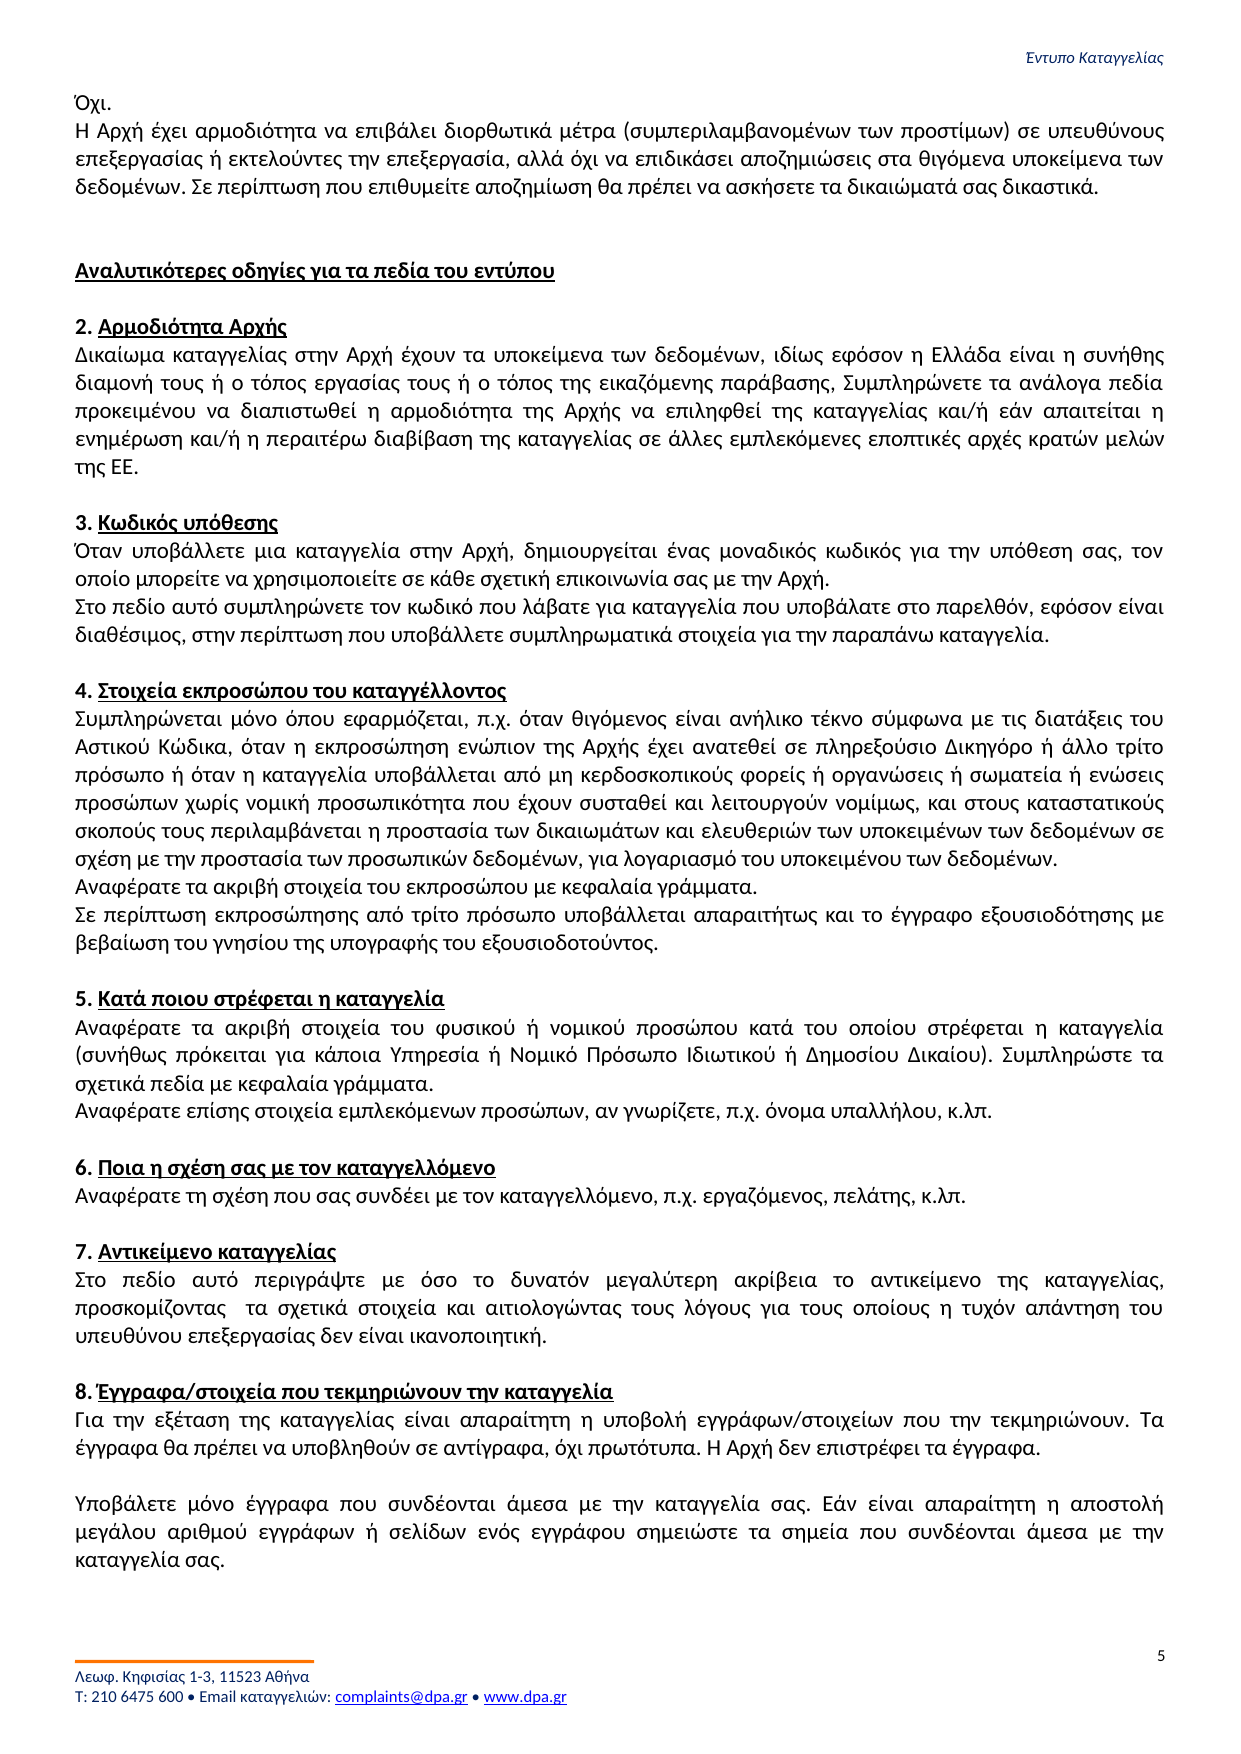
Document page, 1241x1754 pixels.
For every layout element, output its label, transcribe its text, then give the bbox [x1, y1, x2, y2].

text Αναφέρατε τα ακριβή στοιχεία του φυσικού ή νομικού προσώπου κατά του οποίου στρέφεται η καταγγελία (συνήθως πρόκειται για κάποια Υπηρεσία ή Νομικό Πρόσωπο Ιδιωτικού ή Δημοσίου Δικαίου). Συμπληρώστε τα σχετικά πεδία με κεφαλαία γράμματα. [75, 1013, 1165, 1097]
text Για την εξέταση της καταγγελίας είναι απαραίτητη η υποβολή εγγράφων/στοιχείων που την τεκμηριώνουν. Τα έγγραφα θα πρέπει να υποβληθούν σε αντίγραφα, όχι πρωτότυπα. Η Αρχή δεν επιστρέφει τα έγγραφα. [75, 1405, 1165, 1461]
text Στο πεδίο αυτό περιγράψτε με όσο το δυνατόν μεγαλύτερη ακρίβεια το αντικείμενο της καταγγελίας, προσκομίζοντας τα σχετικά στοιχεία και αιτιολογώντας τους λόγους για τους οποίους η τυχόν απάντηση του υπευθύνου επεξεργασίας δεν είναι ικανοποιητική. [75, 1265, 1165, 1349]
text Αναφέρατε τη σχέση που σας συνδέει με τον καταγγελλόμενο, π.χ. εργαζόμενος, πελάτης, κ.λπ. [75, 1181, 1165, 1209]
text Υποβάλετε μόνο έγγραφα που συνδέονται άμεσα με την καταγγελία σας. Εάν είναι απαραίτητη η αποστολή μεγάλου αριθμού εγγράφων ή σελίδων ενός εγγράφου σημειώστε τα σημεία που συνδέονται άμεσα με την καταγγελία σας. [75, 1489, 1165, 1573]
text Συμπληρώνεται μόνο όπου εφαρμόζεται, π.χ. όταν θιγόμενος είναι ανήλικο τέκνο σύμφωνα με τις διατάξεις του Αστικού Κώδικα, όταν η εκπροσώπηση ενώπιον της Αρχής έχει ανατεθεί σε πληρεξούσιο Δικηγόρο ή άλλο τρίτο πρόσωπο ή όταν η καταγγελία υποβάλλεται από μη κερδοσκοπικούς φορείς ή οργανώσεις ή σωματεία ή ενώσεις προσώπων χωρίς νομική προσωπικότητα που έχουν συσταθεί και λειτουργούν νομίμως, και στους καταστατικούς σκοπούς τους περιλαμβάνεται η προστασία των δικαιωμάτων και ελευθεριών των υποκειμένων των δεδομένων σε σχέση με την προστασία των προσωπικών δεδομένων, για λογαριασμό του υποκειμένου των δεδομένων. [75, 704, 1165, 872]
text Στο πεδίο αυτό συμπληρώνετε τον κωδικό που λάβατε για καταγγελία που υποβάλατε στο παρελθόν, εφόσον είναι διαθέσιμος, στην περίπτωση που υποβάλλετε συμπληρωματικά στοιχεία για την παραπάνω καταγγελία. [75, 592, 1165, 648]
text Η Αρχή έχει αρμοδιότητα να επιβάλει διορθωτικά μέτρα (συμπεριλαμβανομένων των προστίμων) σε υπευθύνους επεξεργασίας ή εκτελούντες την επεξεργασία, αλλά όχι να επιδικάσει αποζημιώσεις στα θιγόμενα υποκείμενα των δεδομένων. Σε περίπτωση που επιθυμείτε αποζημίωση θα πρέπει να ασκήσετε τα δικαιώματά σας δικαστικά. [75, 116, 1165, 200]
text 5. Κατά ποιου στρέφεται η καταγγελία [75, 984, 1165, 1013]
text Αναλυτικότερες οδηγίες για τα πεδία του εντύπου [75, 256, 1165, 284]
text Δικαίωμα καταγγελίας στην Αρχή έχουν τα υποκείμενα των δεδομένων, ιδίως εφόσον η Ελλάδα είναι η συνήθης διαμονή τους ή ο τόπος εργασίας τους ή ο τόπος της εικαζόμενης παράβασης, Συμπληρώνετε τα ανάλογα πεδία προκειμένου να διαπιστωθεί η αρμοδιότητα της Αρχής να επιληφθεί της καταγγελίας και/ή εάν απαιτείται η ενημέρωση και/ή η περαιτέρω διαβίβαση της καταγγελίας σε άλλες εμπλεκόμενες εποπτικές αρχές κρατών μελών της ΕΕ. [75, 340, 1165, 480]
text 6. Ποια η σχέση σας με τον καταγγελλόμενο [75, 1153, 1165, 1181]
text 4. Στοιχεία εκπροσώπου του καταγγέλλοντος [75, 676, 1165, 704]
text 8. Έγγραφα/στοιχεία που τεκμηριώνουν την καταγγελία [75, 1377, 1165, 1405]
text 7. Αντικείμενο καταγγελίας [75, 1237, 1165, 1265]
text Αναφέρατε επίσης στοιχεία εμπλεκόμενων προσώπων, αν γνωρίζετε, π.χ. όνομα υπαλλήλου, κ.λπ. [75, 1097, 1165, 1125]
text Όταν υποβάλλετε μια καταγγελία στην Αρχή, δημιουργείται ένας μοναδικός κωδικός για την υπόθεση σας, τον οποίο μπορείτε να χρησιμοποιείτε σε κάθε σχετική επικοινωνία σας με την Αρχή. [75, 536, 1165, 592]
text Σε περίπτωση εκπροσώπησης από τρίτο πρόσωπο υποβάλλεται απαραιτήτως και το έγγραφο εξουσιοδότησης με βεβαίωση του γνησίου της υπογραφής του εξουσιοδοτούντος. [75, 901, 1165, 957]
text Αναφέρατε τα ακριβή στοιχεία του εκπροσώπου με κεφαλαία γράμματα. [75, 872, 1165, 901]
text 2. Αρμοδιότητα Αρχής [75, 312, 1165, 340]
text Όχι. [75, 88, 1165, 116]
text 3. Κωδικός υπόθεσης [75, 508, 1165, 536]
